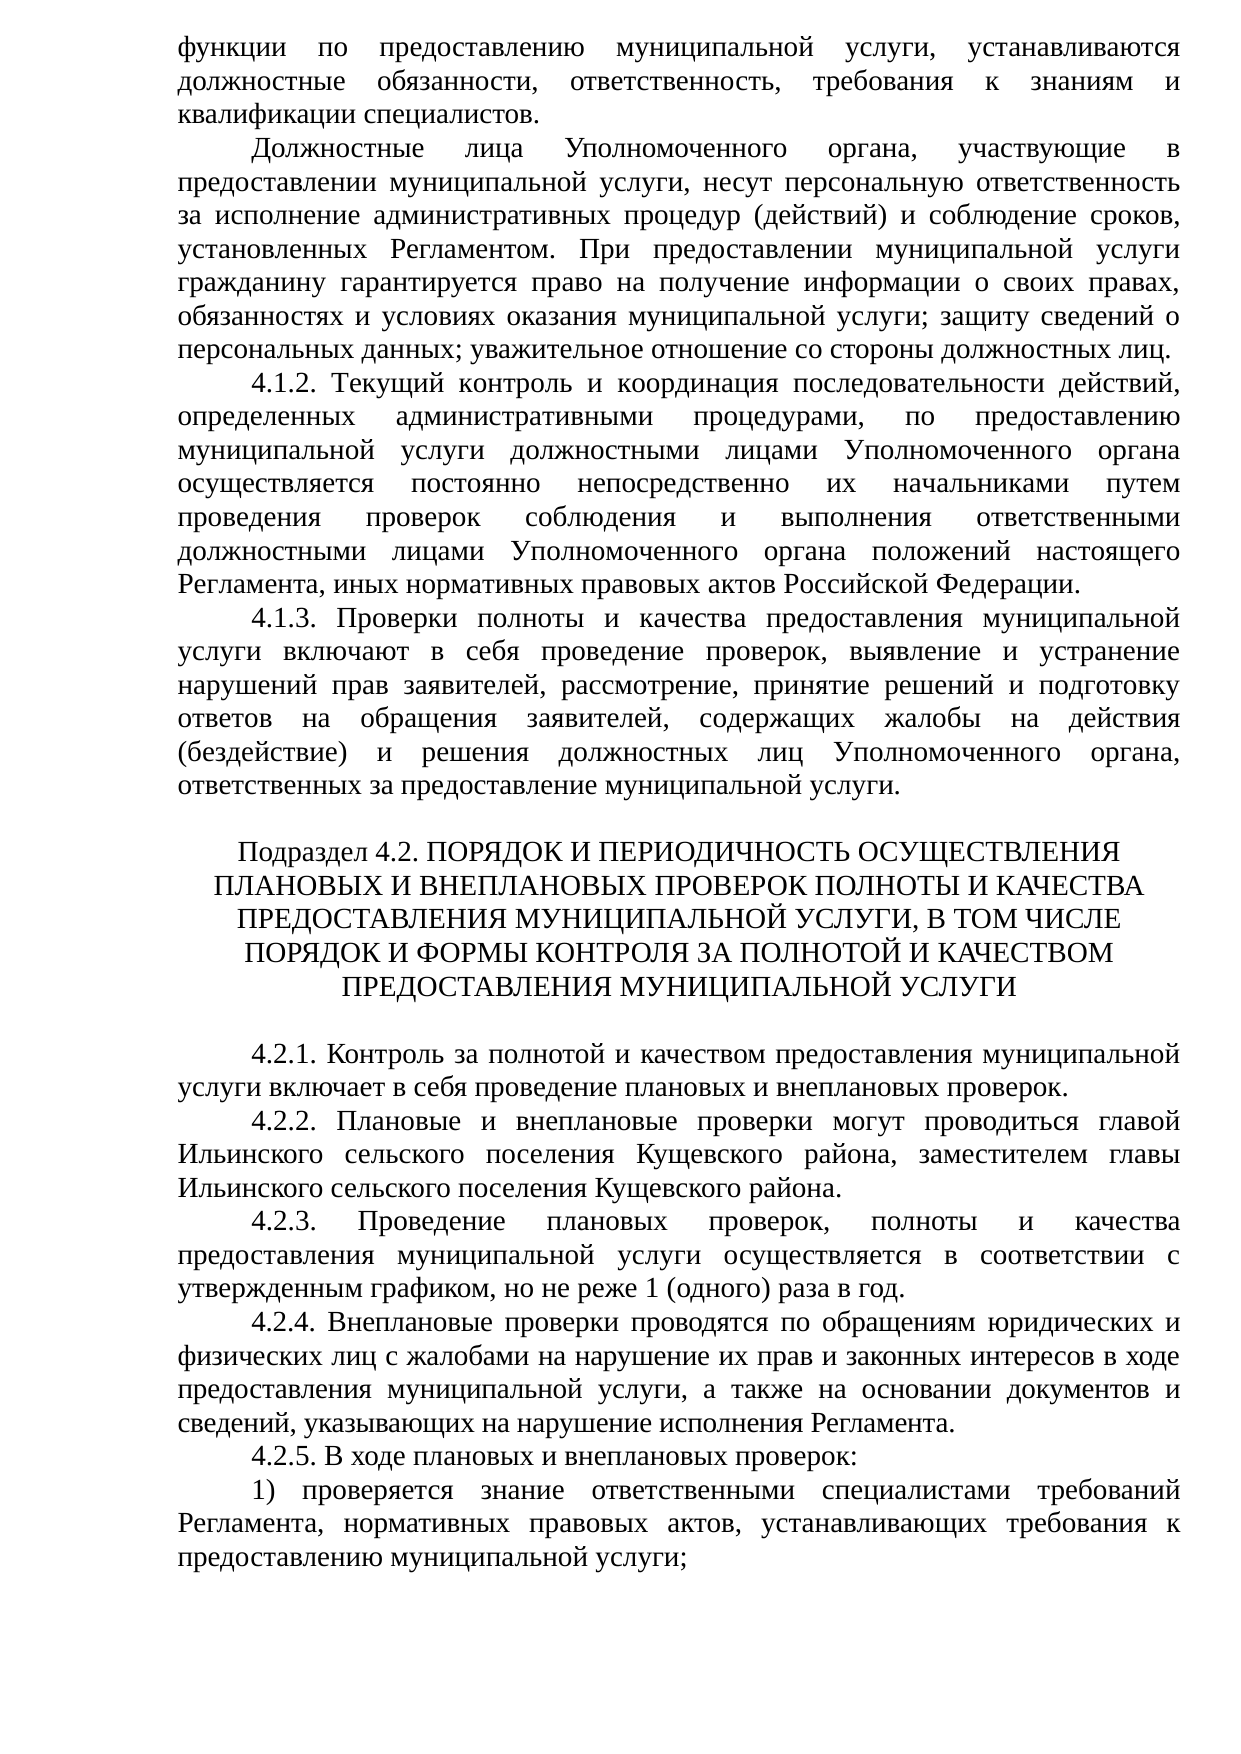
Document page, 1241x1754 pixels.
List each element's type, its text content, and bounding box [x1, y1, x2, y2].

text Должностные лица Уполномоченного органа, участвующие в предоставлении муниципальной услуги, несут персональную ответственность за исполнение административных процедур (действий) и соблюдение сроков, установленных Регламентом. При предоставлении муниципальной услуги гражданину гарантируется право на получение информации о своих правах, обязанностях и условиях оказания муниципальной услуги; защиту сведений о персональных данных; уважительное отношение со стороны должностных лиц. [177, 130, 1181, 365]
text 4.2.2. Плановые и внеплановые проверки могут проводиться главой Ильинского сельского поселения Кущевского района, заместителем главы Ильинского сельского поселения Кущевского района. [177, 1103, 1181, 1203]
text 4.2.5. В ходе плановых и внеплановых проверок: [177, 1438, 1181, 1472]
text 4.1.3. Проверки полноты и качества предоставления муниципальной услуги включают в себя проведение проверок, выявление и устранение нарушений прав заявителей, рассмотрение, принятие решений и подготовку ответов на обращения заявителей, содержащих жалобы на действия (бездействие) и решения должностных лиц Уполномоченного органа, ответственных за предоставление муниципальной услуги. [177, 600, 1181, 801]
text 1) проверяется знание ответственными специалистами требований Регламента, нормативных правовых актов, устанавливающих требования к предоставлению муниципальной услуги; [177, 1472, 1181, 1572]
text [177, 29, 1181, 130]
text 4.1.2. Текущий контроль и координация последовательности действий, определенных административными процедурами, по предоставлению муниципальной услуги должностными лицами Уполномоченного органа осуществляется постоянно непосредственно их начальниками путем проведения проверок соблюдения и выполнения ответственными должностными лицами Уполномоченного органа положений настоящего Регламента, иных нормативных правовых актов Российской Федерации. [177, 365, 1181, 600]
text 4.2.3. Проведение плановых проверок, полноты и качества предоставления муниципальной услуги осуществляется в соответствии с утвержденным графиком, но не реже 1 (одного) раза в год. [177, 1203, 1181, 1304]
text Подраздел 4.2. ПОРЯДОК И ПЕРИОДИЧНОСТЬ ОСУЩЕСТВЛЕНИЯ ПЛАНОВЫХ И ВНЕПЛАНОВЫХ ПРОВЕРОК ПОЛНОТЫ И КАЧЕСТВА ПРЕДОСТАВЛЕНИЯ МУНИЦИПАЛЬНОЙ УСЛУГИ, В ТОМ ЧИСЛЕ ПОРЯДОК И ФОРМЫ КОНТРОЛЯ ЗА ПОЛНОТОЙ И КАЧЕСТВОМ ПРЕДОСТАВЛЕНИЯ МУНИЦИПАЛЬНОЙ УСЛУГИ [177, 834, 1181, 1002]
text 4.2.1. Контроль за полнотой и качеством предоставления муниципальной услуги включает в себя проведение плановых и внеплановых проверок. [177, 1036, 1181, 1103]
text 4.2.4. Внеплановые проверки проводятся по обращениям юридических и физических лиц с жалобами на нарушение их прав и законных интересов в ходе предоставления муниципальной услуги, а также на основании документов и сведений, указывающих на нарушение исполнения Регламента. [177, 1304, 1181, 1438]
